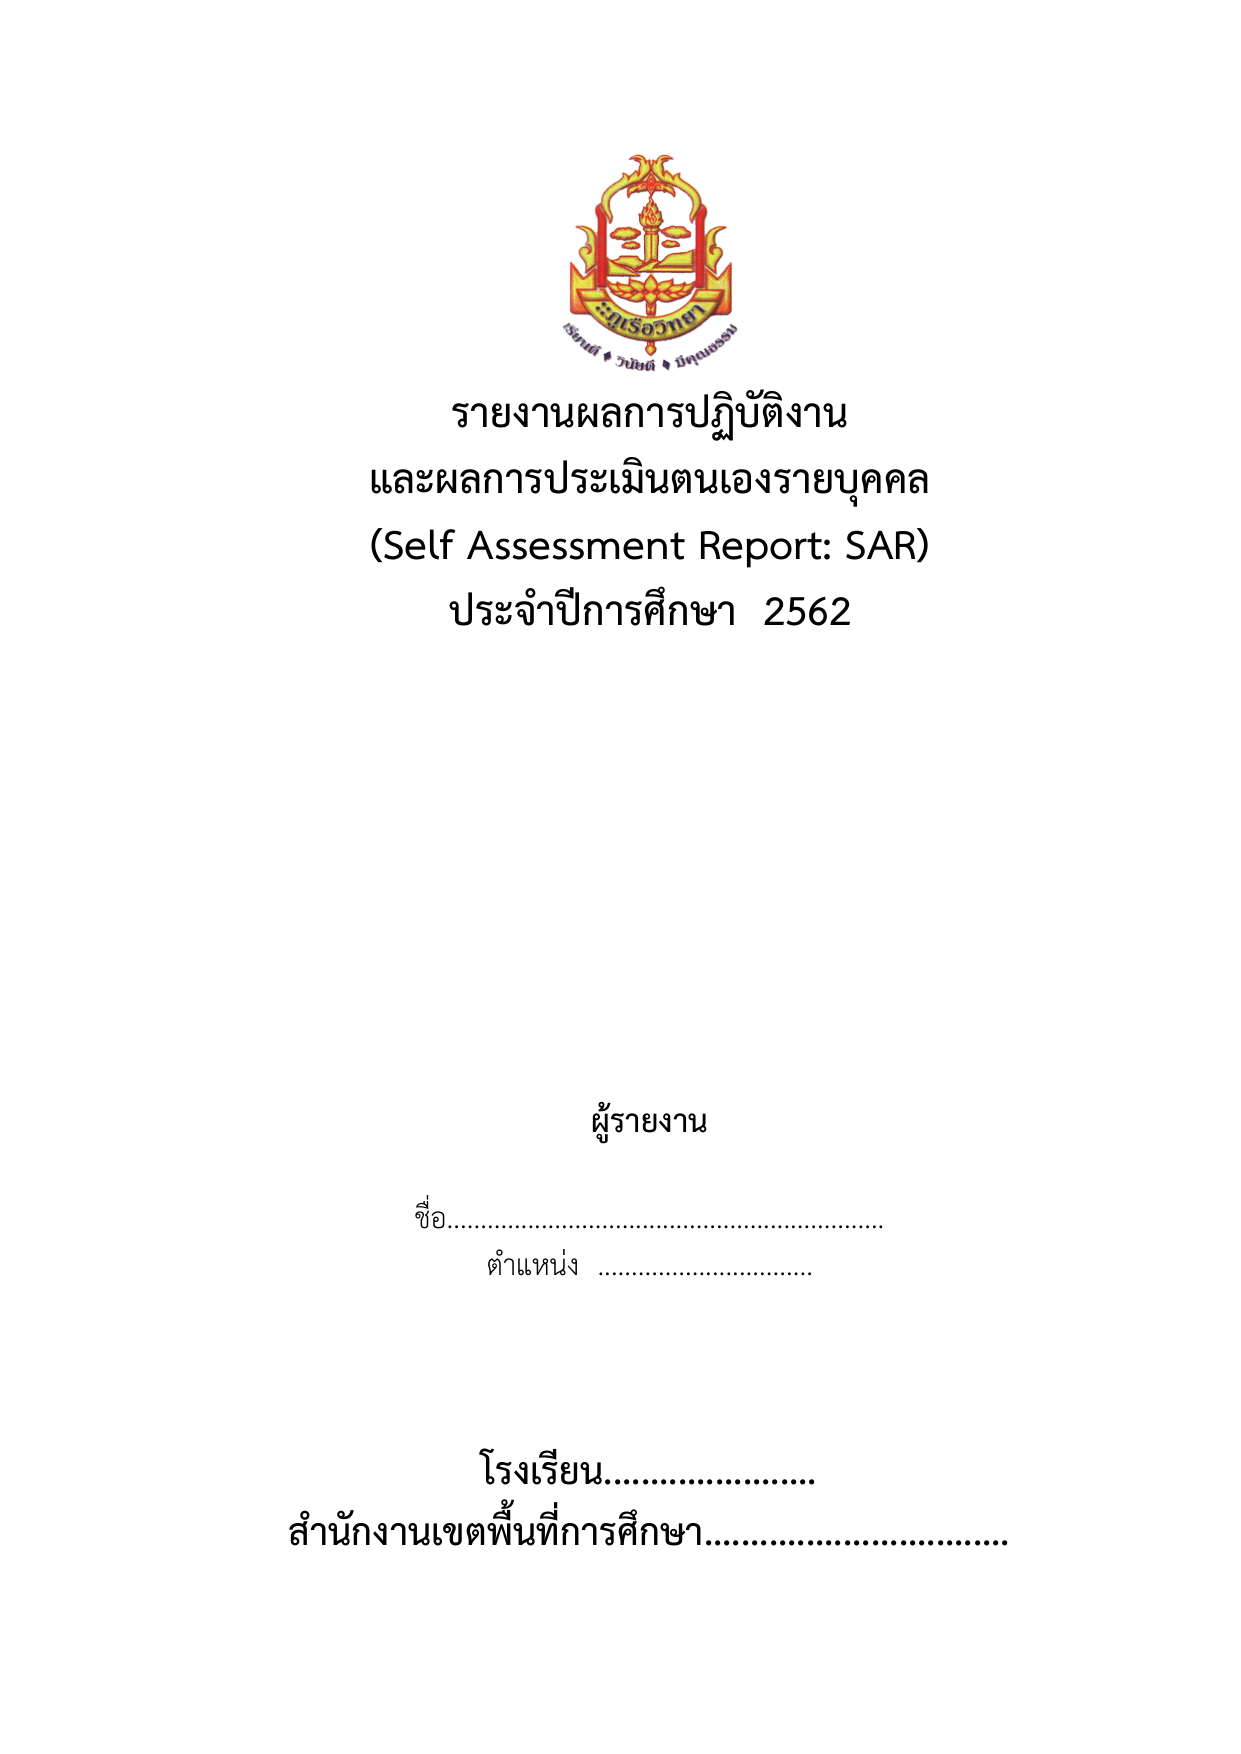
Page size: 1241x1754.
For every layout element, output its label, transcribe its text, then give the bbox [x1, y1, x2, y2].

text ผู้รายงาน [207, 1092, 1093, 1144]
text รายงานผลการปฏิบัติงาน [207, 376, 1093, 442]
text โรงเรียน....................... [207, 1436, 1093, 1498]
text ประจำปีการศึกษา 2562 [207, 574, 1093, 640]
text สำนักงานเขตพื้นที่การศึกษา................................. [207, 1498, 1093, 1559]
text (Self Assessment Report: SAR) [207, 508, 1093, 574]
text ตำแหน่ง ................................ [207, 1238, 1093, 1286]
text ชื่อ................................................................. [207, 1191, 1093, 1238]
picture [553, 150, 747, 377]
text และผลการประเมินตนเองรายบุคคล [207, 442, 1093, 508]
